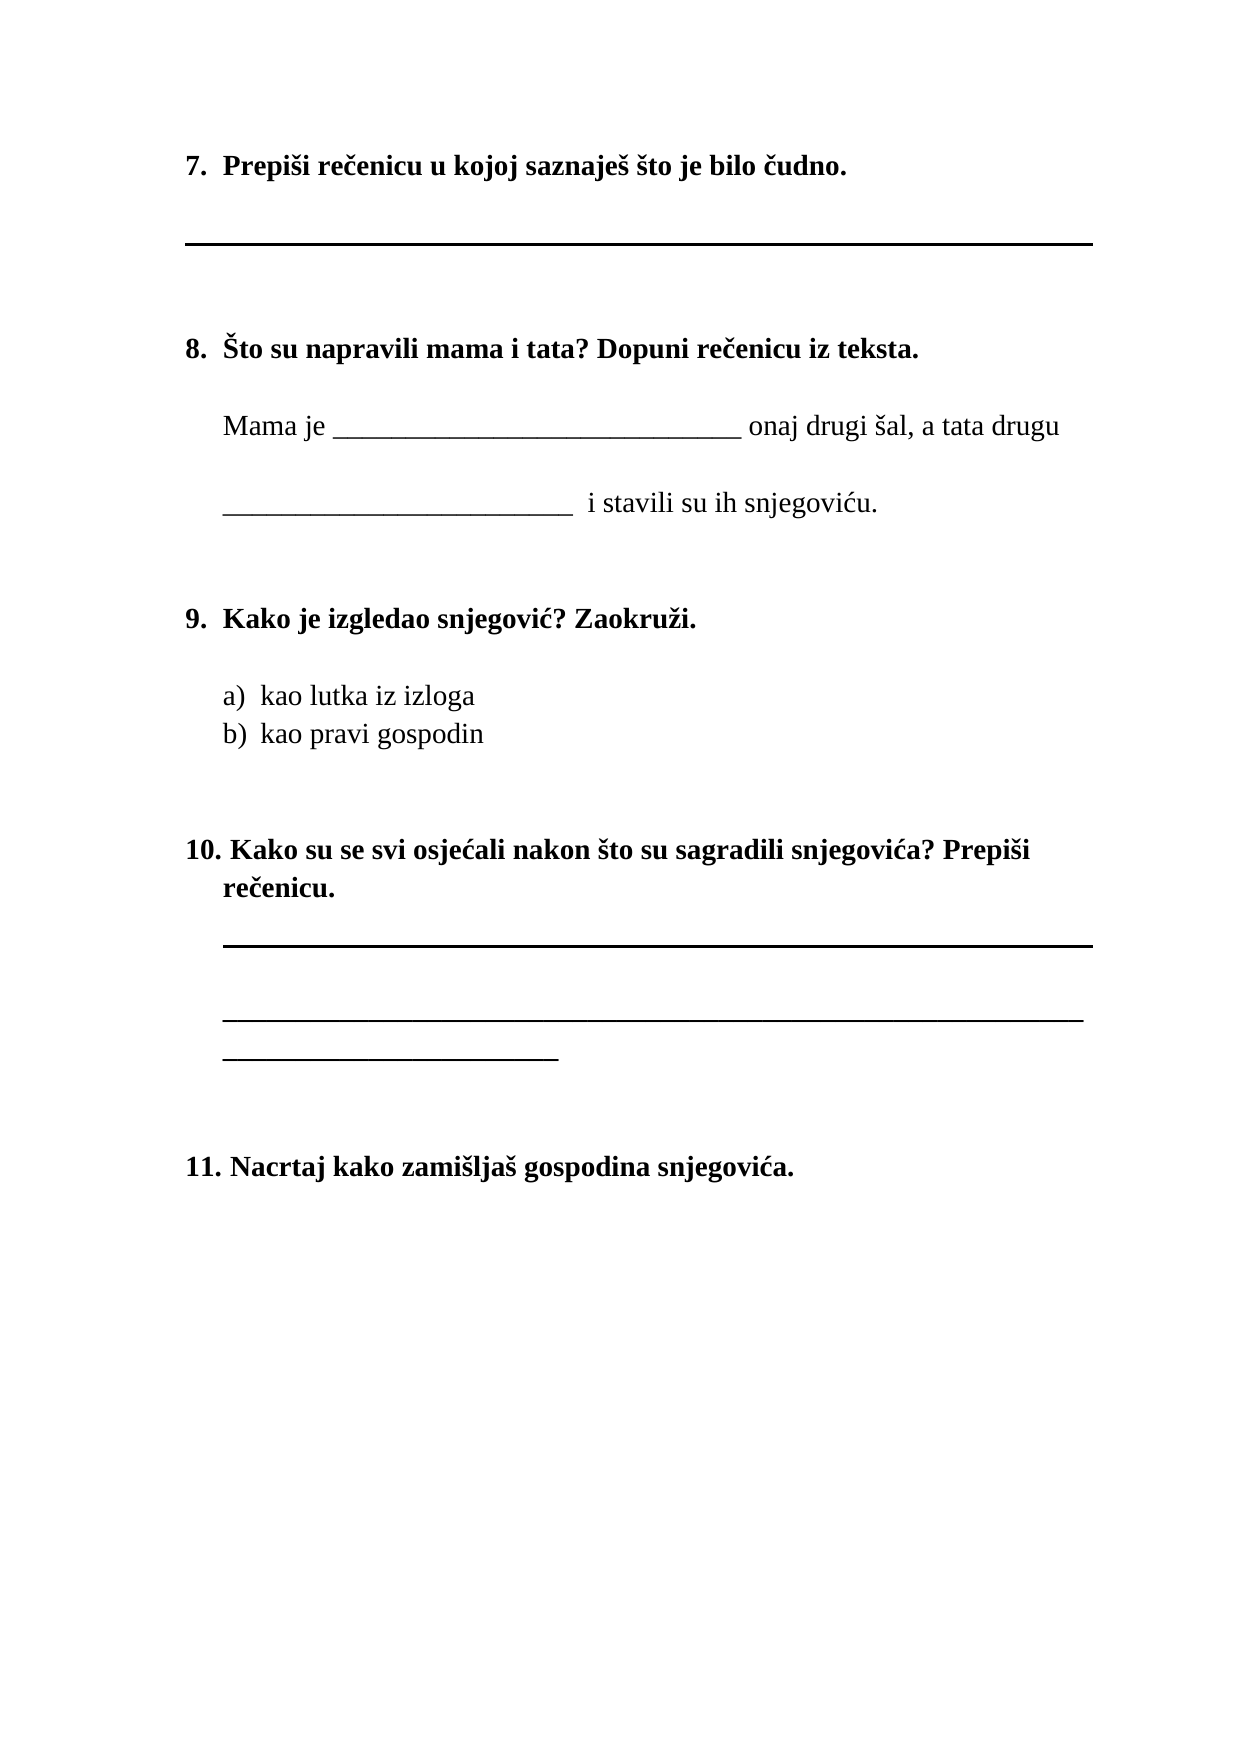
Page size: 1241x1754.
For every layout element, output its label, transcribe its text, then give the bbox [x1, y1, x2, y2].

list Prepiši rečenicu u kojoj saznaješ što je bilo čudno. [185, 148, 1093, 181]
list ________________________ i stavili su ih snjegoviću. [223, 485, 1093, 519]
list Mama je ____________________________ onaj drugi šal, a tata drugu [223, 408, 1093, 442]
list Kako su se svi osjećali nakon što su sagradili snjegovića? Prepiši rečenicu. [185, 832, 1093, 904]
list Nacrtaj kako zamišljaš gospodina snjegovića. [185, 1149, 1093, 1182]
list kao lutka iz izloga [223, 678, 1093, 711]
list Kako je izgledao snjegović? Zaokruži. [185, 601, 1093, 634]
list __________________________________________________________________________________ [223, 991, 1093, 1063]
list Što su napravili mama i tata? Dopuni rečenicu iz teksta. [185, 331, 1093, 364]
list kao pravi gospodin [223, 716, 1093, 750]
